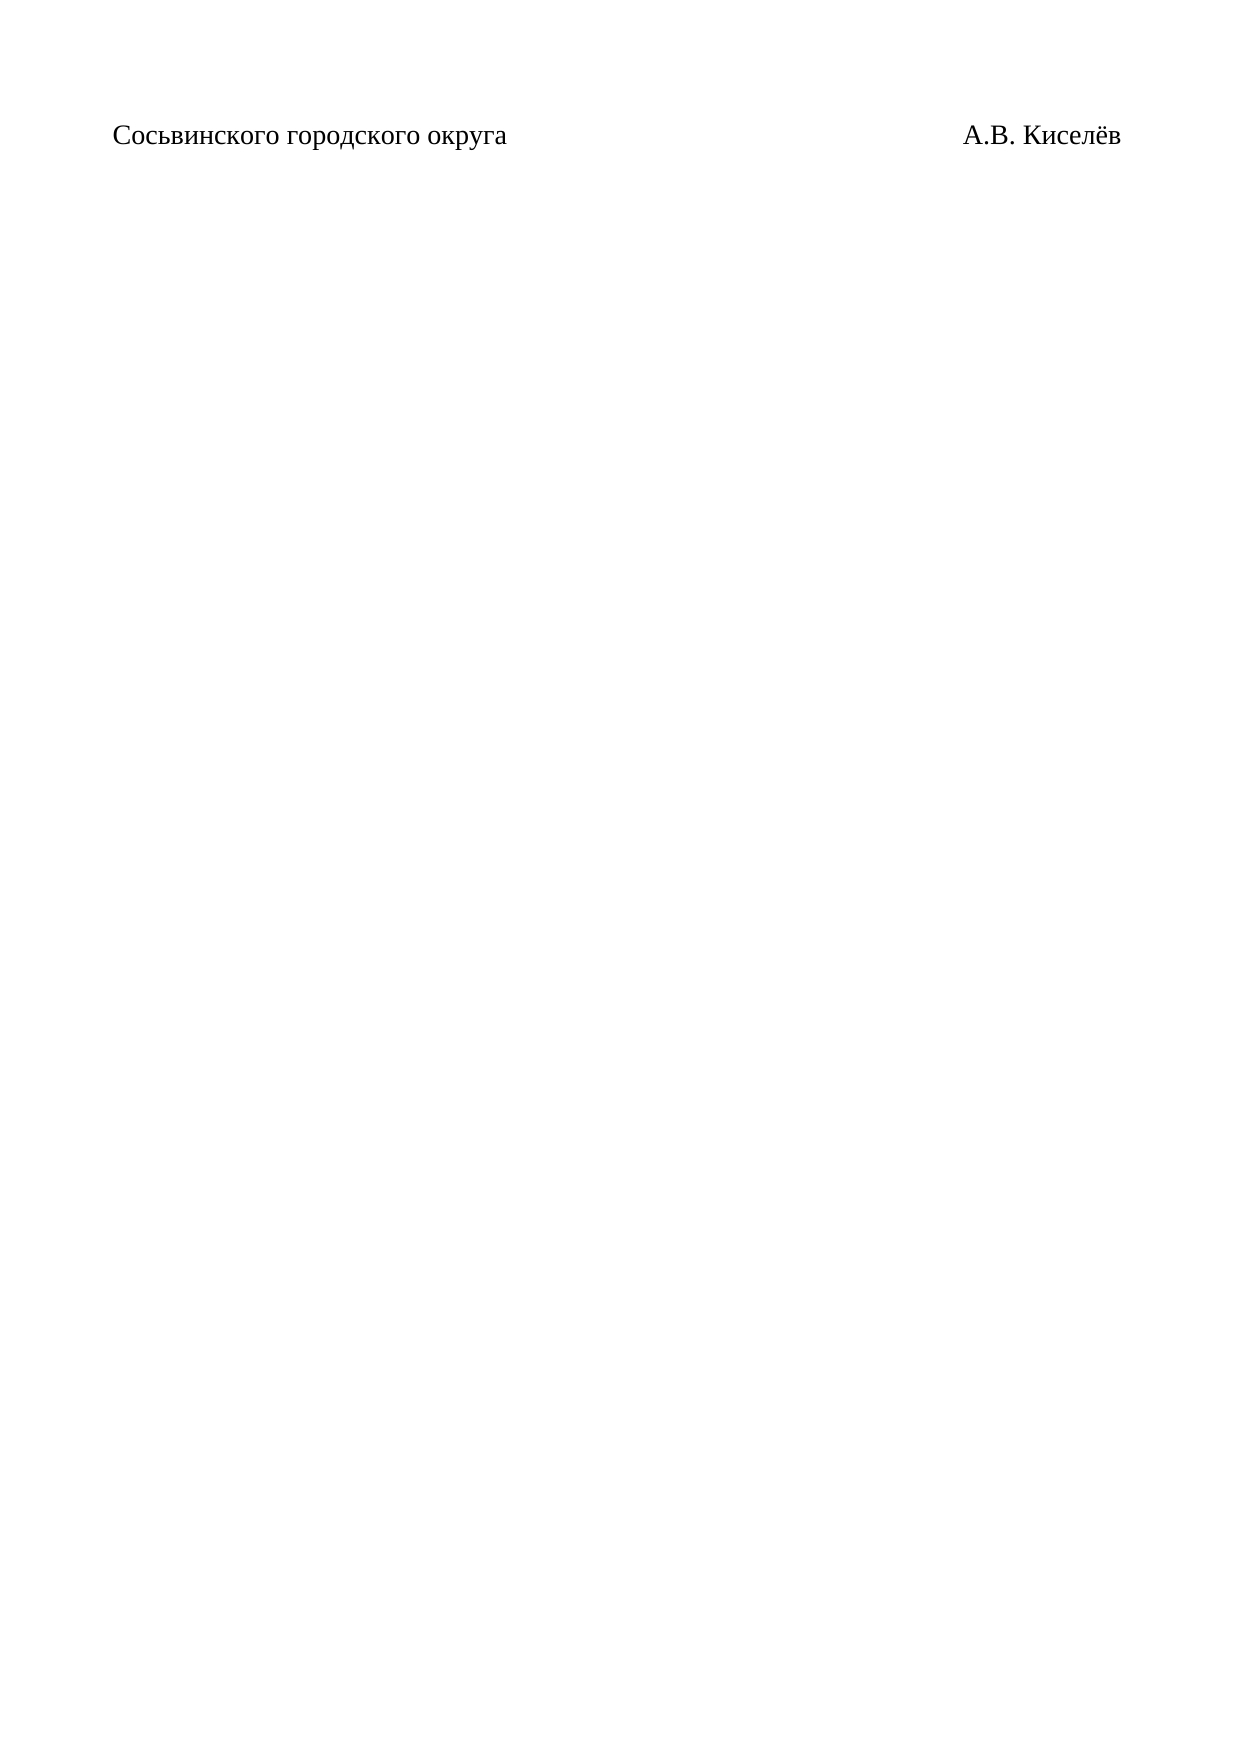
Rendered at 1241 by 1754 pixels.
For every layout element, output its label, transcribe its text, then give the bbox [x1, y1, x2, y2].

text Сосьвинского городского округа А.В. Киселёв [112, 118, 1181, 151]
